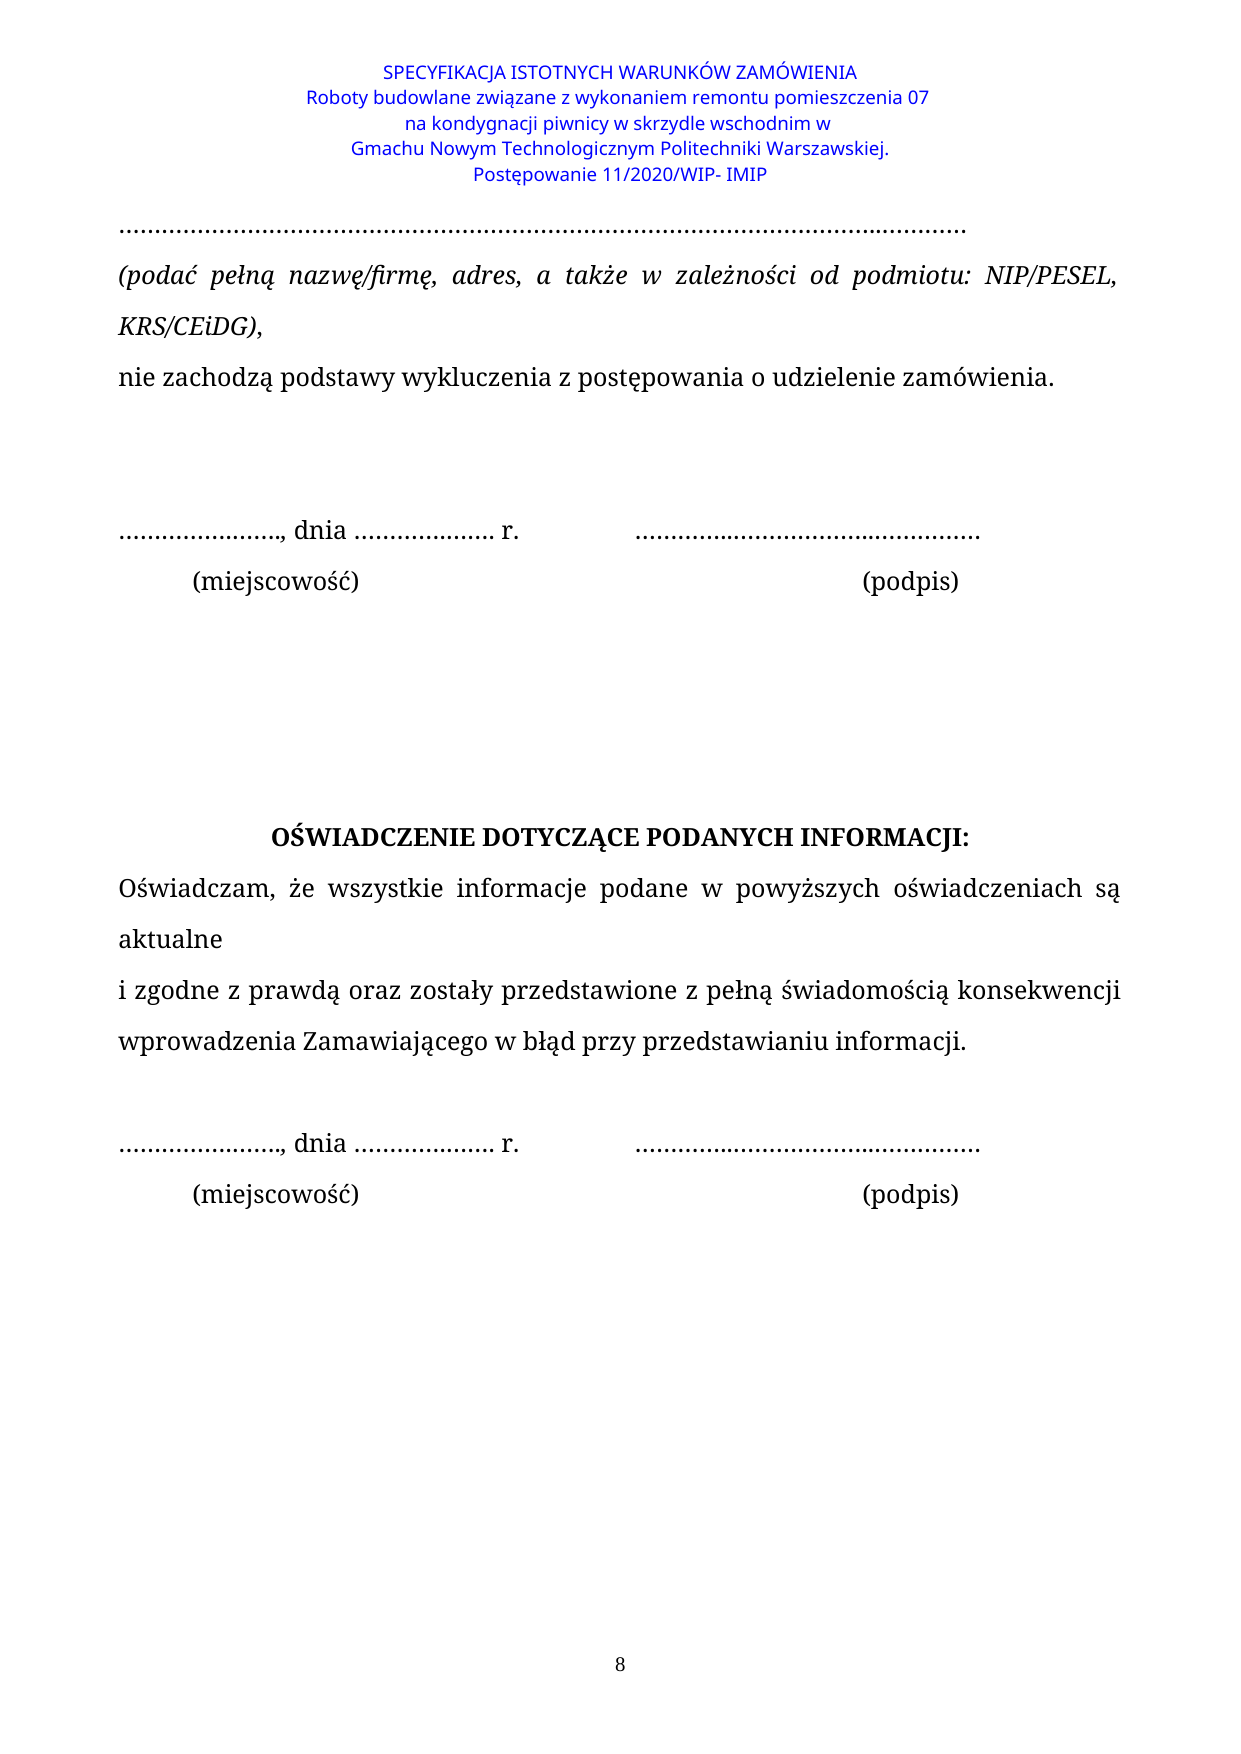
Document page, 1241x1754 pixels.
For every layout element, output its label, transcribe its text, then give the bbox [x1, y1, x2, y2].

text Oświadczam, że wszystkie informacje podane w powyższych oświadczeniach są aktualne i zgodne z prawdą oraz zostały przedstawione z pełną świadomością konsekwencji wprowadzenia Zamawiającego w błąd przy przedstawianiu informacji. [118, 870, 1122, 1057]
text (podać pełną nazwę/firmę, adres, a także w zależności od podmiotu: NIP/PESEL, KRS/CEiDG), [118, 258, 1122, 343]
text …………….……., dnia ………….……. r. …………..………………..…………… [118, 513, 1122, 547]
text (miejscowość) (podpis) [118, 564, 1122, 598]
text …………….……., dnia ………….……. r. …………..………………..…………… [118, 1126, 1122, 1159]
text OŚWIADCZENIE DOTYCZĄCE PODANYCH INFORMACJI: [118, 819, 1122, 853]
text ……………………………………………………………………………………………..………… [118, 207, 1122, 241]
text (miejscowość) (podpis) [118, 1177, 1122, 1211]
text nie zachodzą podstawy wykluczenia z postępowania o udzielenie zamówienia. [118, 360, 1122, 394]
